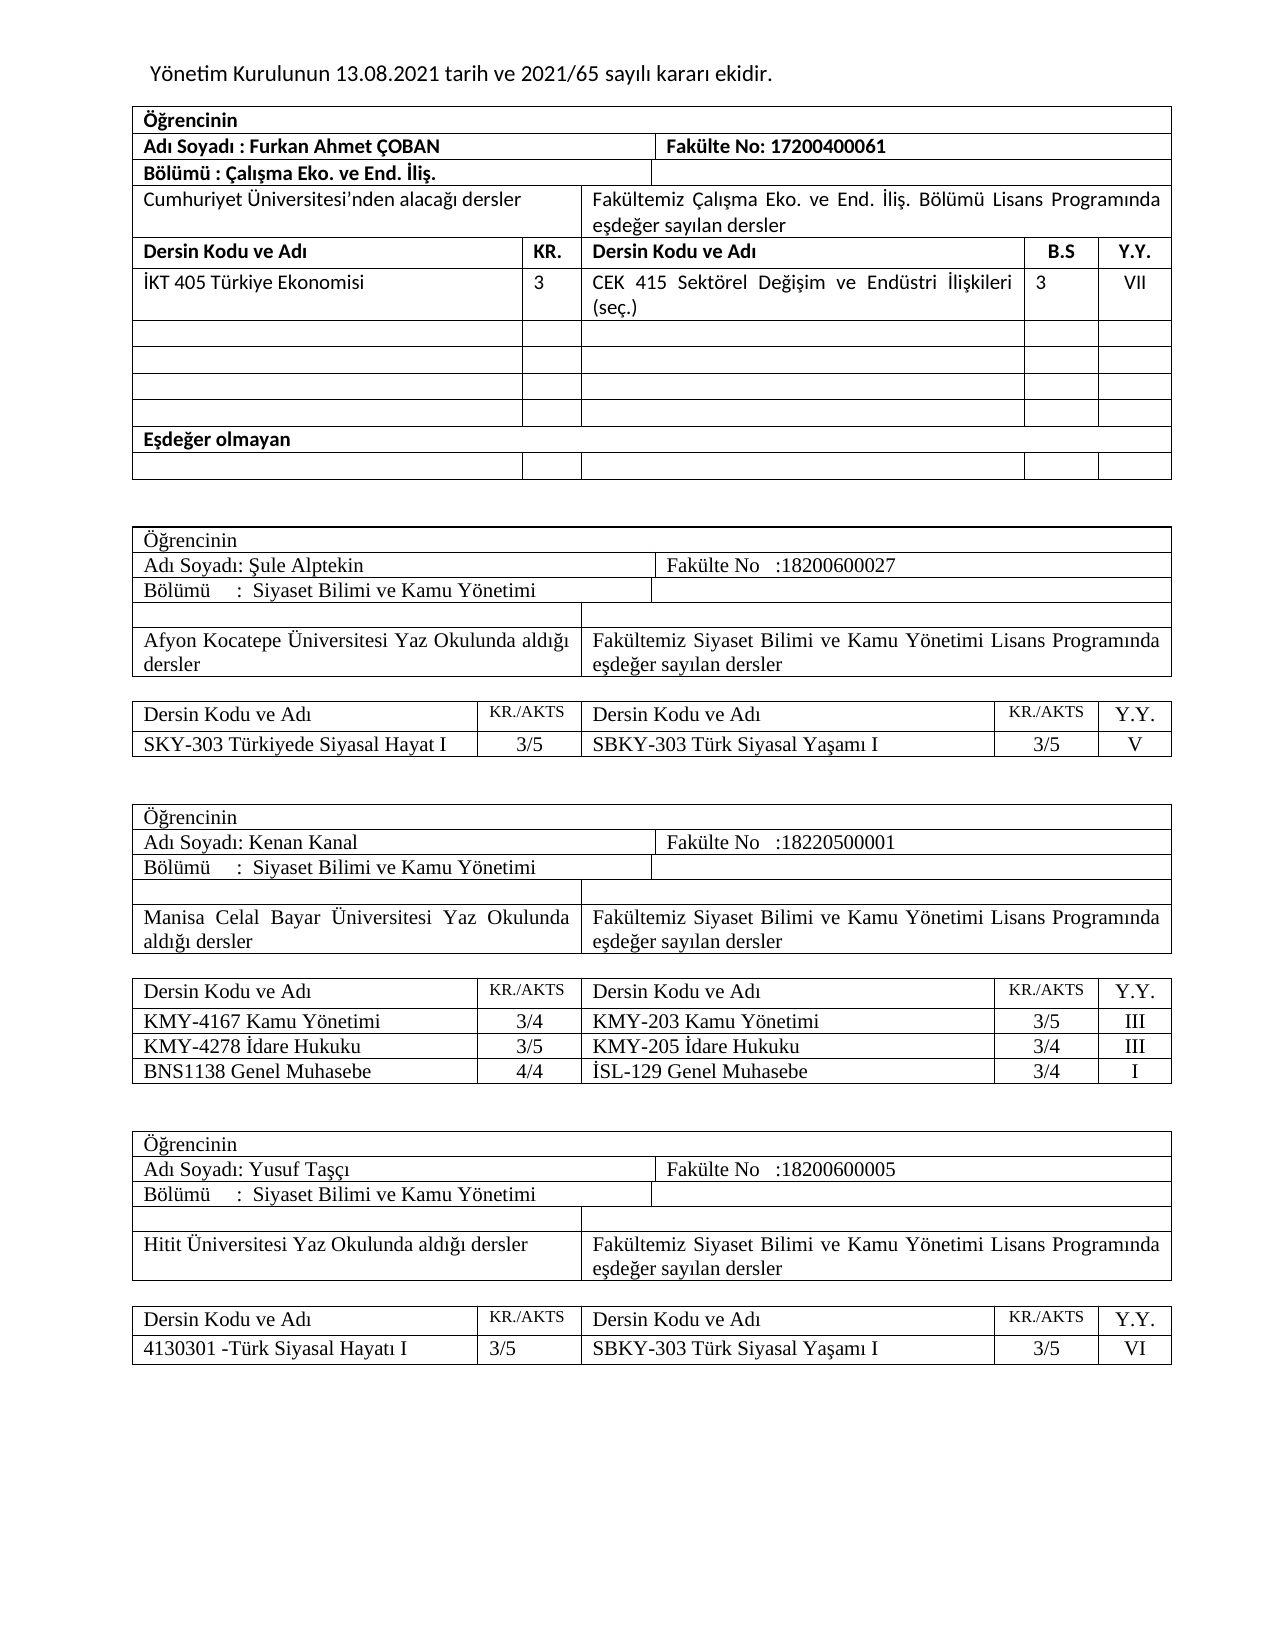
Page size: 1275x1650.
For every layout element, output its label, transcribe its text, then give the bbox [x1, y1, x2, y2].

table_cell [581, 1281, 734, 1306]
table_cell [582, 453, 1024, 478]
table_cell 3 [1025, 269, 1098, 320]
table_cell 3/5 [478, 1336, 581, 1364]
table_cell Fakülte No :18220500001 [656, 830, 1171, 854]
table_cell III [1099, 1034, 1171, 1058]
table_cell 4/4 [478, 1059, 581, 1083]
table_cell 3/5 [995, 732, 1098, 756]
table_cell KMY-205 İdare Hukuku [582, 1034, 994, 1058]
table_cell [132, 677, 265, 701]
table_cell [582, 880, 1171, 904]
table_cell BNS1138 Genel Muhasebe [133, 1059, 477, 1083]
table_cell KR./AKTS [478, 1307, 581, 1335]
table_cell [582, 1207, 1171, 1231]
table_cell KR./AKTS [478, 702, 581, 731]
table_cell [523, 400, 581, 426]
table_cell [439, 1281, 581, 1306]
table_cell Dersin Kodu ve Adı [582, 1307, 994, 1335]
table_cell KR./AKTS [995, 1307, 1098, 1335]
table_cell 3/5 [478, 732, 581, 756]
table_cell [439, 677, 581, 701]
table_cell Manisa Celal Bayar Üniversitesi Yaz Okulunda aldığı dersler [133, 905, 581, 953]
table_cell Adı Soyadı : Furkan Ahmet ÇOBAN [133, 134, 655, 159]
table_cell Bölümü : Siyaset Bilimi ve Kamu Yönetimi [133, 578, 651, 602]
table_cell Fakülte No :18200600005 [656, 1157, 1171, 1181]
table_cell Dersin Kodu ve Adı [133, 979, 477, 1008]
table_header Öğrencinin [133, 805, 1171, 829]
table_cell [439, 954, 581, 978]
table_cell Y.Y. [1099, 702, 1171, 731]
table_cell Y.Y. [1099, 979, 1171, 1008]
table_cell [1099, 374, 1171, 399]
table_cell KMY-203 Kamu Yönetimi [582, 1009, 994, 1033]
table_cell I [1099, 1059, 1171, 1083]
table_cell 3/5 [995, 1336, 1098, 1364]
table_cell CEK 415 Sektörel Değişim ve Endüstri İlişkileri (seç.) [582, 269, 1024, 320]
table_cell Adı Soyadı: Yusuf Taşçı [133, 1157, 655, 1181]
table_cell [1025, 374, 1098, 399]
table_cell KR./AKTS [995, 979, 1098, 1008]
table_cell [133, 1232, 581, 1280]
table_cell KR. [523, 238, 581, 268]
table_cell [1099, 347, 1171, 373]
table_cell Adı Soyadı: Kenan Kanal [133, 830, 655, 854]
table_cell [1056, 677, 1172, 701]
table_cell SBKY-303 Türk Siyasal Yaşamı I [582, 1336, 994, 1364]
table_cell [133, 400, 522, 426]
table_cell [582, 321, 1024, 346]
table_cell [133, 1207, 581, 1231]
table_cell 3/4 [995, 1034, 1098, 1058]
table_cell [1099, 400, 1171, 426]
table_cell [133, 880, 581, 904]
table_cell Dersin Kodu ve Adı [582, 238, 1024, 268]
table_cell [1099, 321, 1171, 346]
table_cell 3/4 [995, 1059, 1098, 1083]
table_cell [523, 347, 581, 373]
table_cell VII [1099, 269, 1171, 320]
table_cell Fakültemiz Siyaset Bilimi ve Kamu Yönetimi Lisans Programında eşdeğer sayılan dersler [582, 628, 1171, 676]
table_cell [1099, 453, 1171, 478]
table_cell KMY-4278 İdare Hukuku [133, 1034, 477, 1058]
table_cell B.S [1025, 238, 1098, 268]
table_cell [581, 677, 734, 701]
table_cell [652, 578, 1171, 602]
table_cell [734, 677, 1056, 701]
table_cell [1056, 954, 1172, 978]
table_cell [582, 374, 1024, 399]
table_cell [1025, 400, 1098, 426]
table_cell Y.Y. [1099, 238, 1171, 268]
table_cell V [1099, 732, 1171, 756]
text Yönetim Kurulunun 13.08.2021 tarih ve 2021/65 sayılı kararı ekidir. [150, 59, 1125, 87]
table_cell [652, 1182, 1171, 1206]
table_cell Dersin Kodu ve Adı [582, 979, 994, 1008]
table_cell Bölümü : Siyaset Bilimi ve Kamu Yönetimi [133, 855, 651, 879]
table_cell Fakülte No: 17200400061 [656, 134, 1171, 159]
table_cell VI [1099, 1336, 1171, 1364]
table_cell KR./AKTS [995, 702, 1098, 731]
table_header Öğrencinin [133, 107, 1171, 132]
table_cell Bölümü : Çalışma Eko. ve End. İliş. [133, 160, 651, 185]
table_cell [1056, 1281, 1172, 1306]
table_cell Dersin Kodu ve Adı [582, 702, 994, 731]
table_cell İKT 405 Türkiye Ekonomisi [133, 269, 522, 320]
table_cell [133, 603, 581, 627]
table_cell Fakültemiz Siyaset Bilimi ve Kamu Yönetimi Lisans Programında eşdeğer sayılan dersler [582, 905, 1171, 953]
table_cell [133, 453, 522, 478]
table_cell [133, 374, 522, 399]
table_cell [581, 954, 734, 978]
table_cell [1025, 347, 1098, 373]
table_cell 3/5 [478, 1034, 581, 1058]
table_cell [265, 1281, 438, 1306]
table_cell 3/4 [478, 1009, 581, 1033]
table_cell Adı Soyadı: Şule Alptekin [133, 553, 655, 577]
table_cell İSL-129 Genel Muhasebe [582, 1059, 994, 1083]
table_cell [582, 400, 1024, 426]
table_cell 3/5 [995, 1009, 1098, 1033]
table_cell [132, 954, 265, 978]
table_cell [652, 160, 1171, 185]
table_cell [582, 1232, 1171, 1280]
table_cell Eşdeğer olmayan [133, 427, 1171, 452]
table_cell [734, 1281, 1056, 1306]
table_cell [265, 677, 438, 701]
table_cell 3 [523, 269, 581, 320]
table_header Öğrencinin [133, 528, 1171, 552]
table_cell [1025, 321, 1098, 346]
table_cell [1025, 453, 1098, 478]
table_cell Fakülte No :18200600027 [656, 553, 1171, 577]
table_cell Dersin Kodu ve Adı [133, 1307, 477, 1335]
table_cell III [1099, 1009, 1171, 1033]
table_cell [133, 321, 522, 346]
table_cell Y.Y. [1099, 1307, 1171, 1335]
table_cell [582, 347, 1024, 373]
table_cell 4130301 -Türk Siyasal Hayatı I [133, 1336, 477, 1364]
table_cell [652, 855, 1171, 879]
table_cell KR./AKTS [478, 979, 581, 1008]
table_header Öğrencinin [133, 1132, 1171, 1156]
table_cell SKY-303 Türkiyede Siyasal Hayat I [133, 732, 477, 756]
table_cell Dersin Kodu ve Adı [133, 702, 477, 731]
table_cell [734, 954, 1056, 978]
table_cell Bölümü : Siyaset Bilimi ve Kamu Yönetimi [133, 1182, 651, 1206]
table_cell KMY-4167 Kamu Yönetimi [133, 1009, 477, 1033]
table_cell [523, 374, 581, 399]
table_cell [523, 321, 581, 346]
table_cell Fakültemiz Çalışma Eko. ve End. İliş. Bölümü Lisans Programında eşdeğer sayılan dersler [582, 186, 1171, 237]
table_cell Cumhuriyet Üniversitesi’nden alacağı dersler [133, 186, 581, 237]
table_cell Afyon Kocatepe Üniversitesi Yaz Okulunda aldığı dersler [133, 628, 581, 676]
table_cell Dersin Kodu ve Adı [133, 238, 522, 268]
table_cell [582, 603, 1171, 627]
table_cell [265, 954, 438, 978]
table_cell SBKY-303 Türk Siyasal Yaşamı I [582, 732, 994, 756]
table_cell [523, 453, 581, 478]
table_cell [133, 347, 522, 373]
table_cell [132, 1281, 265, 1306]
